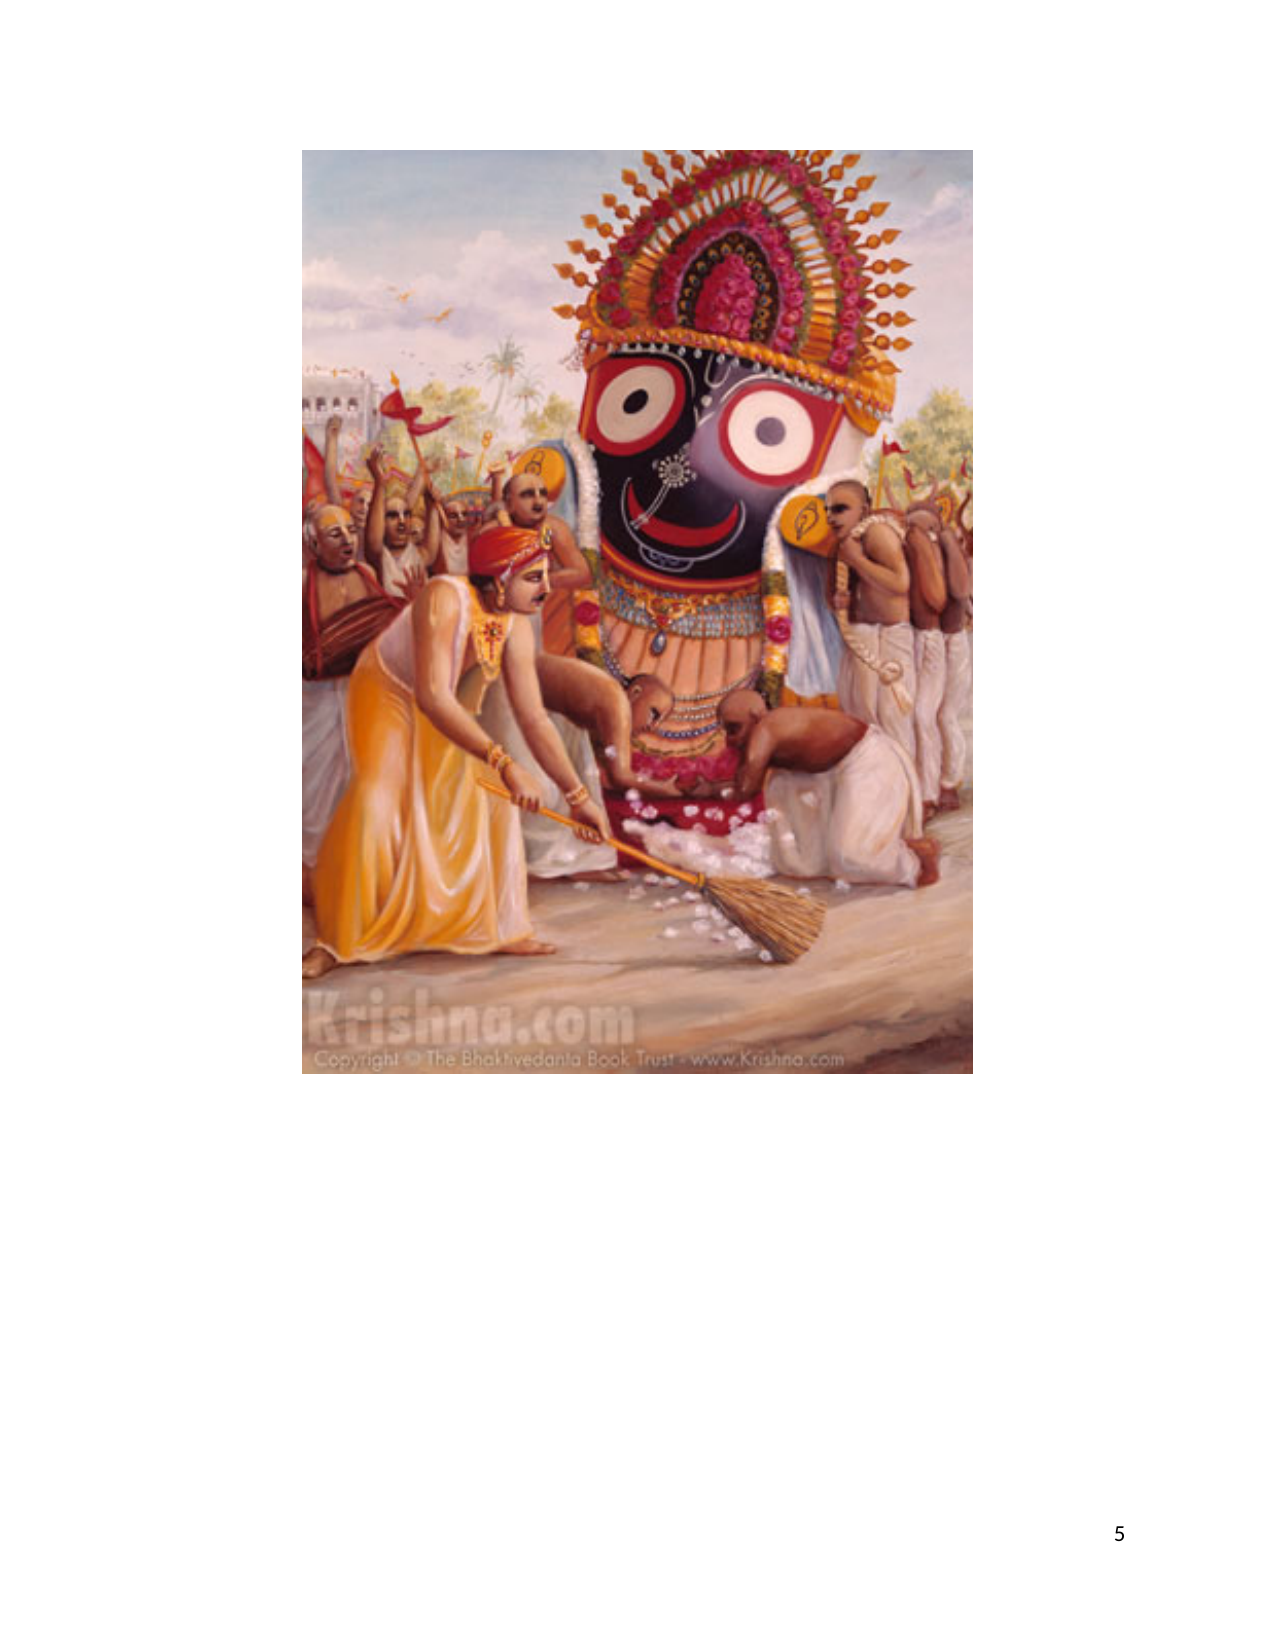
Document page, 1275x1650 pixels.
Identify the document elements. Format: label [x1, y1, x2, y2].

picture [302, 150, 973, 1074]
